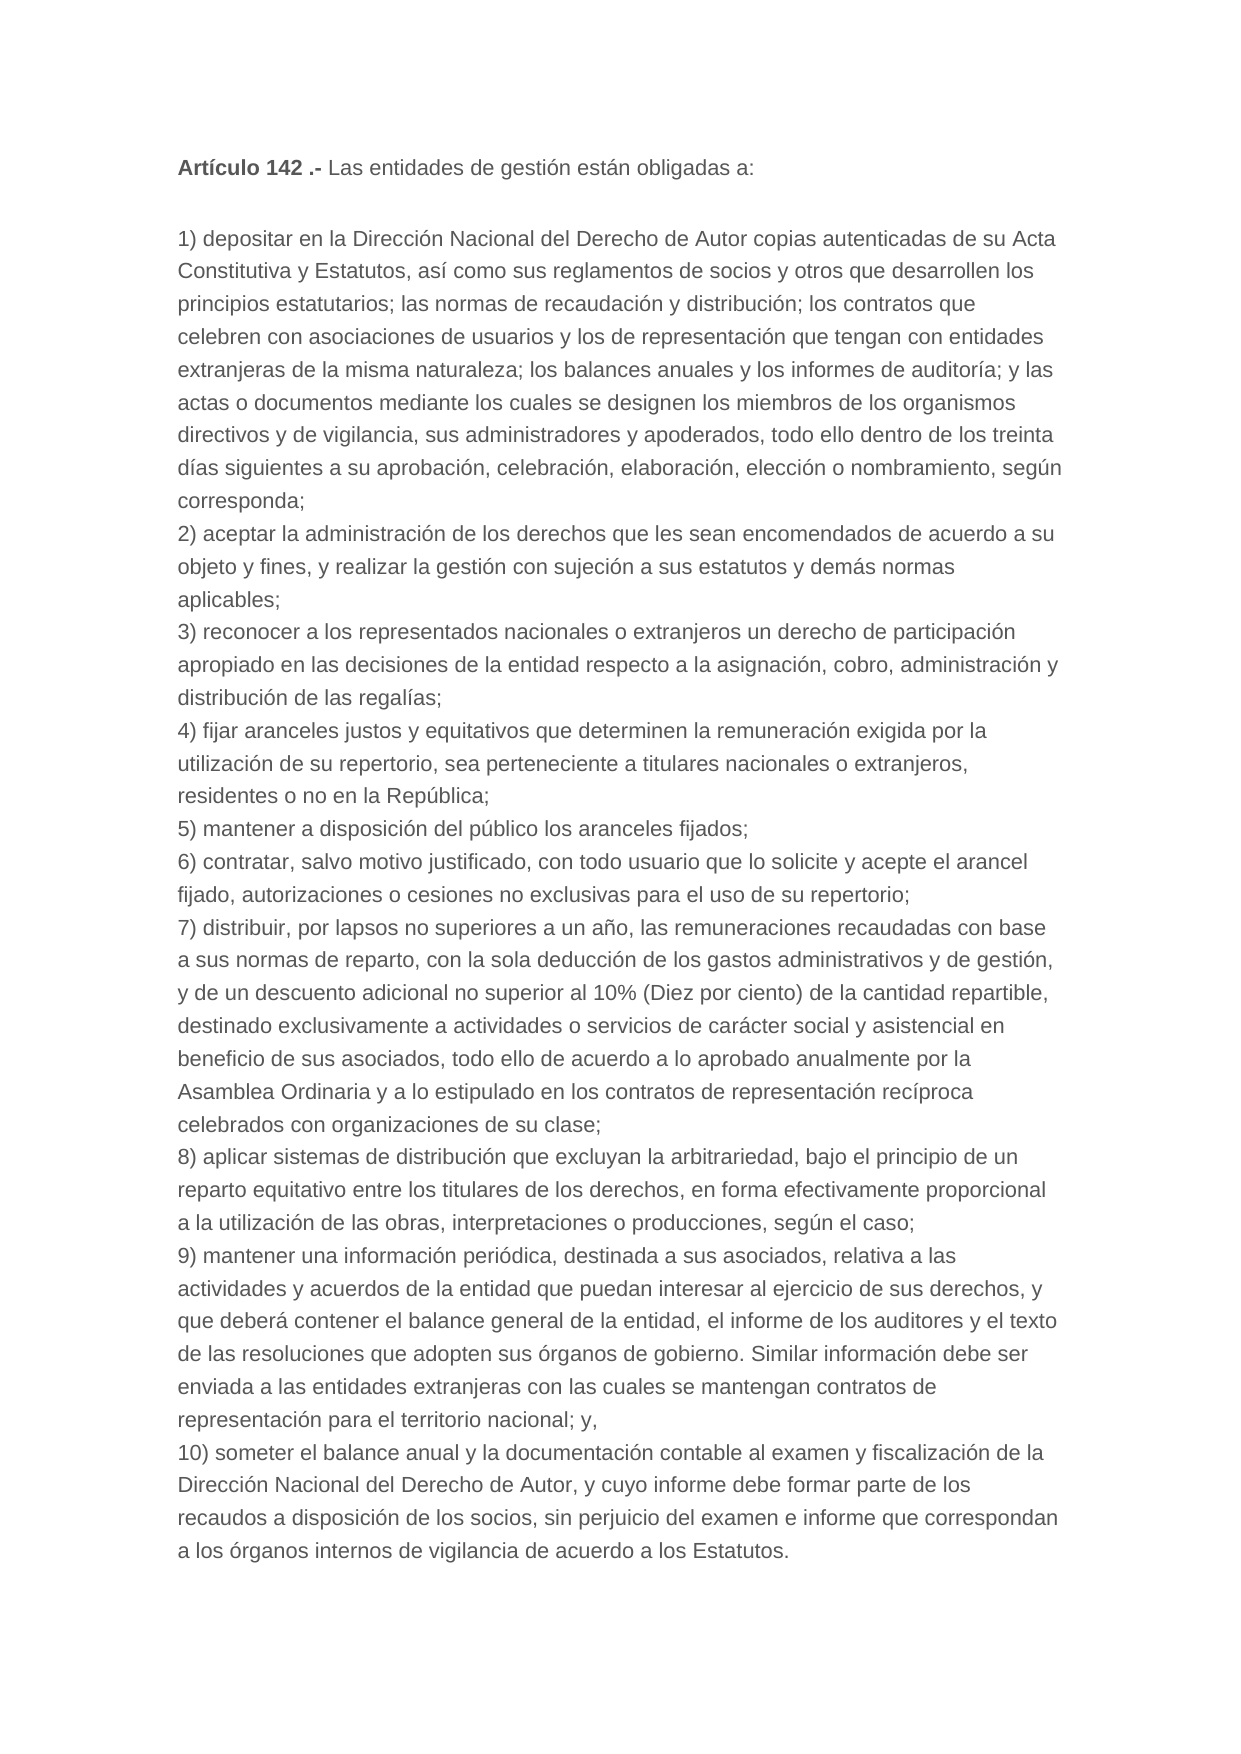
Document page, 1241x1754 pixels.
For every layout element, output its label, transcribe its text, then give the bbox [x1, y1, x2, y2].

text 1) depositar en la Dirección Nacional del Derecho de Autor copias autenticadas de su Acta Constitutiva y Estatutos, así como sus reglamentos de socios y otros que desarrollen los principios estatutarios; las normas de recaudación y distribución; los contratos que celebren con asociaciones de usuarios y los de representación que tengan con entidades extranjeras de la misma naturaleza; los balances anuales y los informes de auditoría; y las actas o documentos mediante los cuales se designen los miembros de los organismos directivos y de vigilancia, sus administradores y apoderados, todo ello dentro de los treinta días siguientes a su aprobación, celebración, elaboración, elección o nombramiento, según corresponda; 2) aceptar la administración de los derechos que les sean encomendados de acuerdo a su objeto y fines, y realizar la gestión con sujeción a sus estatutos y demás normas aplicables; 3) reconocer a los representados nacionales o extranjeros un derecho de participación apropiado en las decisiones de la entidad respecto a la asignación, cobro, administración y distribución de las regalías; 4) fijar aranceles justos y equitativos que determinen la remuneración exigida por la utilización de su repertorio, sea perteneciente a titulares nacionales o extranjeros, residentes o no en la República; 5) mantener a disposición del público los aranceles fijados; 6) contratar, salvo motivo justificado, con todo usuario que lo solicite y acepte el arancel fijado, autorizaciones o cesiones no exclusivas para el uso de su repertorio; 7) distribuir, por lapsos no superiores a un año, las remuneraciones recaudadas con base a sus normas de reparto, con la sola deducción de los gastos administrativos y de gestión, y de un descuento adicional no superior al 10% (Diez por ciento) de la cantidad repartible, destinado exclusivamente a actividades o servicios de carácter social y asistencial en beneficio de sus asociados, todo ello de acuerdo a lo aprobado anualmente por la Asamblea Ordinaria y a lo estipulado en los contratos de representación recíproca celebrados con organizaciones de su clase; 8) aplicar sistemas de distribución que excluyan la arbitrariedad, bajo el principio de un reparto equitativo entre los titulares de los derechos, en forma efectivamente proporcional a la utilización de las obras, interpretaciones o producciones, según el caso; 9) mantener una información periódica, destinada a sus asociados, relativa a las actividades y acuerdos de la entidad que puedan interesar al ejercicio de sus derechos, y que deberá contener el balance general de la entidad, el informe de los auditores y el texto de las resoluciones que adopten sus órganos de gobierno. Similar información debe ser enviada a las entidades extranjeras con las cuales se mantengan contratos de representación para el territorio nacional; y, 10) someter el balance anual y la documentación contable al examen y fiscalización de la Dirección Nacional del Derecho de Autor, y cuyo informe debe formar parte de los recaudos a disposición de los socios, sin perjuicio del examen e informe que correspondan a los órganos internos de vigilancia de acuerdo a los Estatutos. [177, 218, 1063, 1563]
text Artículo 142 .- Las entidades de gestión están obligadas a: [177, 148, 1063, 180]
